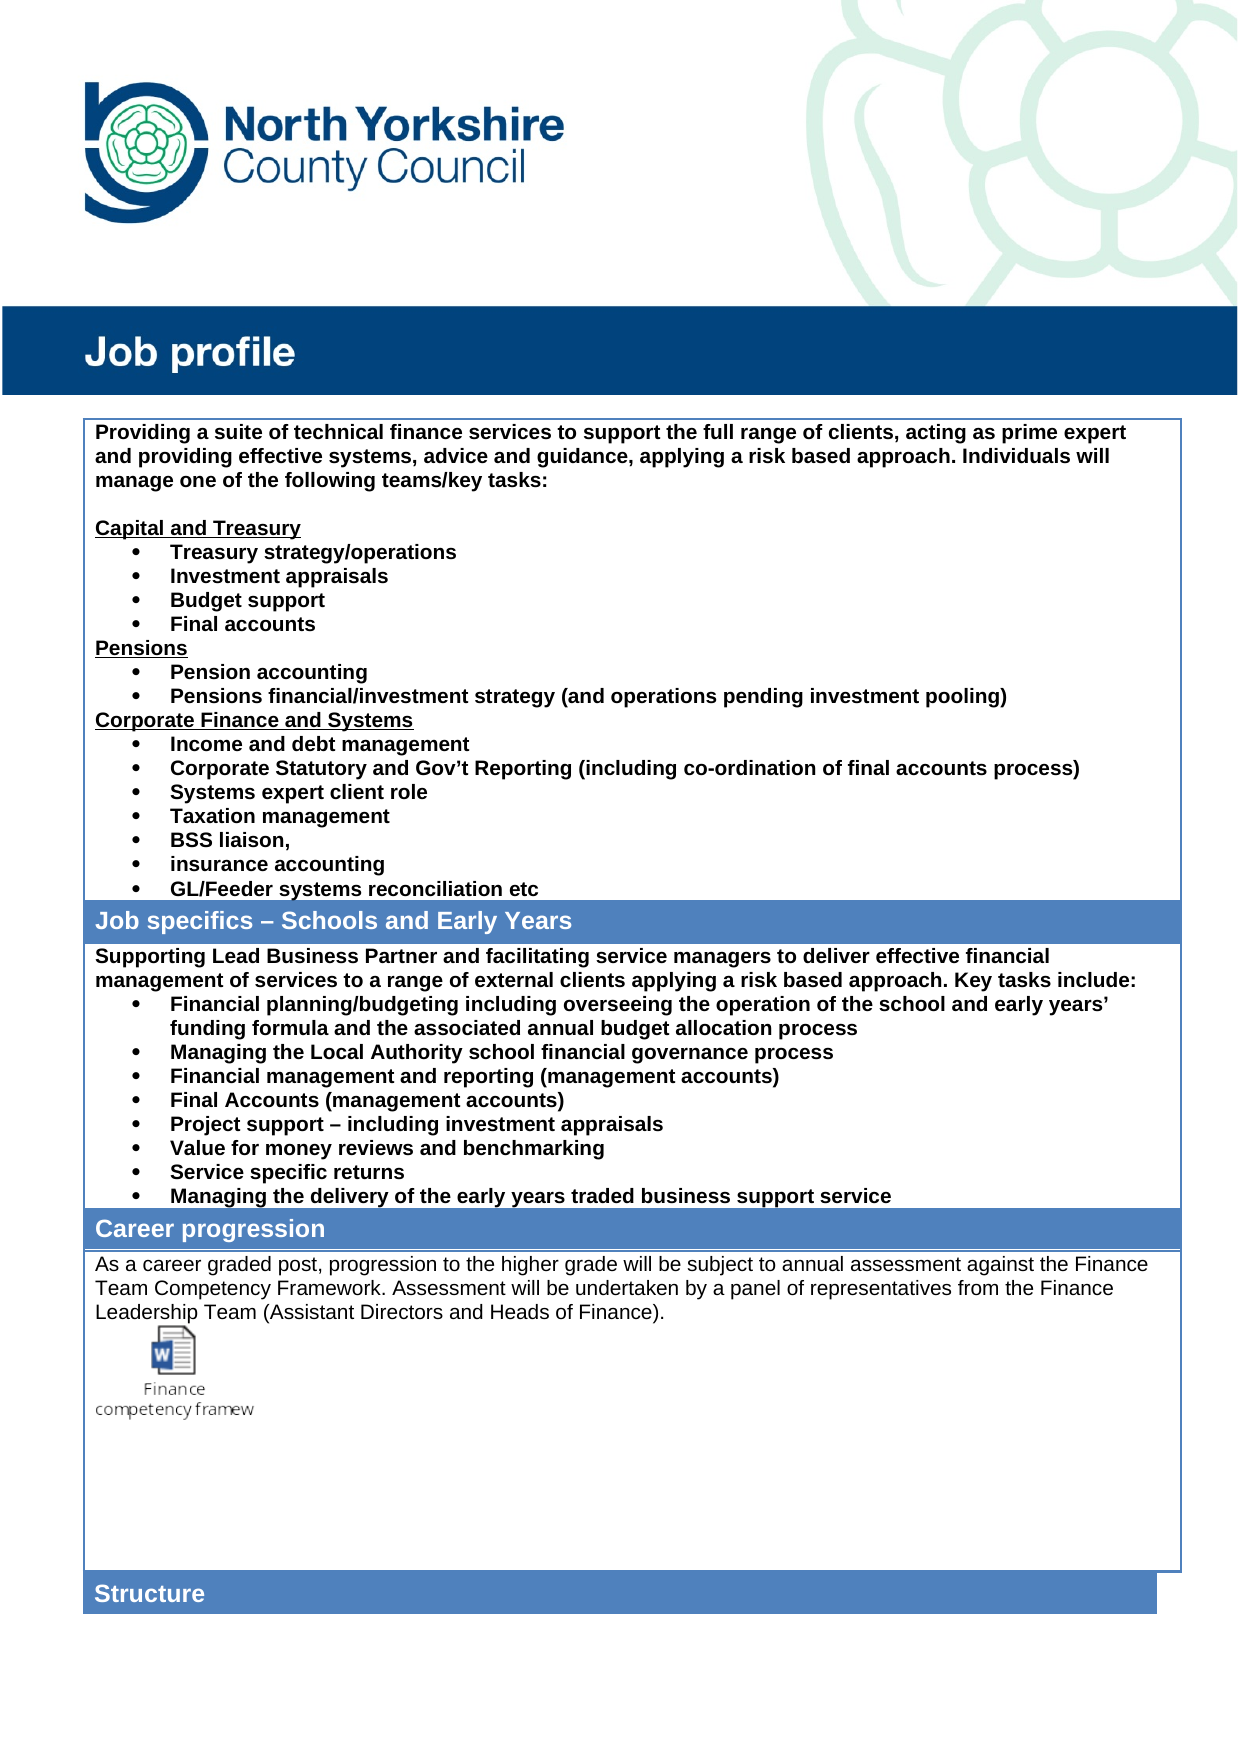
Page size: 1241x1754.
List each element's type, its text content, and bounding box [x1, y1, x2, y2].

picture [2, 0, 1238, 395]
table_header Structure [83, 1573, 1157, 1614]
table_cell Providing a suite of technical finance services to support the full range of clients, acting as prime expert and providing effective systems, advice and guidance, applying a risk based approach. Individuals will manage one of the following teams/key tasks: Capital and Treasury Treasury strategy/operations Investment appraisals Budget support Final accounts Pensions Pension accounting Pensions financial/investment strategy (and operations pending investment pooling) Corporate Finance and Systems Income and debt management Corporate Statutory and Gov’t Reporting (including co-ordination of final accounts process) Systems expert client role Taxation management BSS liaison, insurance accounting GL/Feeder systems reconciliation etc [85, 420, 1180, 900]
table_cell Career progression [85, 1210, 1180, 1249]
table_cell Supporting Lead Business Partner and facilitating service managers to deliver effective financial management of services to a range of external clients applying a risk based approach. Key tasks include: Financial planning/budgeting including overseeing the operation of the school and early years’ funding formula and the associated annual budget allocation process Managing the Local Authority school financial governance process Financial management and reporting (management accounts) Final Accounts (management accounts) Project support – including investment appraisals Value for money reviews and benchmarking Service specific returns Managing the delivery of the early years traded business support service [85, 944, 1180, 1208]
table_cell Job specifics – Schools and Early Years [85, 903, 1180, 942]
table_cell As a career graded post, progression to the higher grade will be subject to annual assessment against the Finance Team Competency Framework. Assessment will be undertaken by a panel of representatives from the Finance Leadership Team (Assistant Directors and Heads of Finance). [85, 1252, 1180, 1570]
